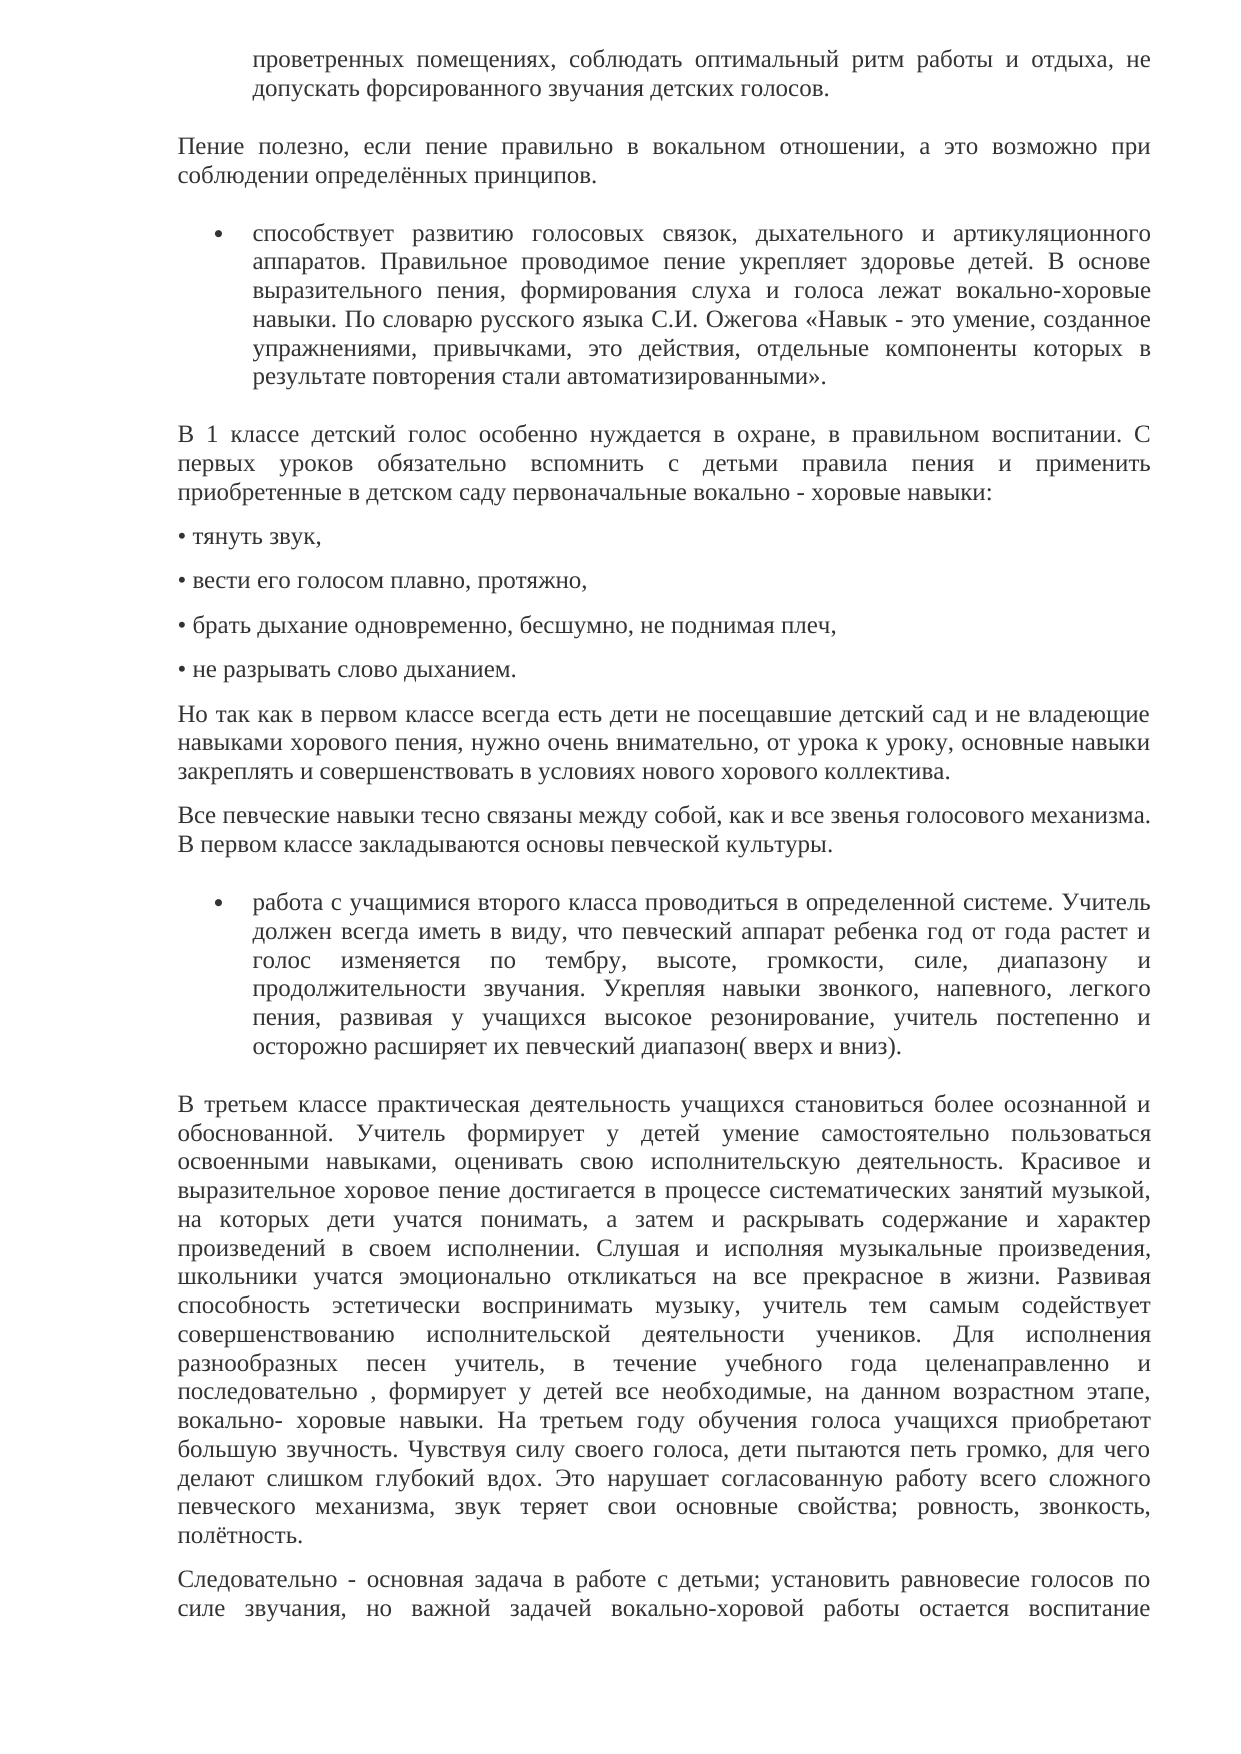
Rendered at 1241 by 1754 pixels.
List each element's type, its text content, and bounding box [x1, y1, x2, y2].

text В 1 классе детский голос особенно нуждается в охране, в правильном воспитании. С первых уроков обязательно вспомнить с детьми правила пения и применить приобретенные в детском саду первоначальные вокально - хоровые навыки: [177, 419, 1152, 506]
text • не разрывать слово дыханием. [177, 654, 1152, 683]
list работа с учащимися второго класса проводиться в определенной системе. Учитель должен всегда иметь в виду, что певческий аппарат ребенка год от года растет и голос изменяется по тембру, высоте, громкости, силе, диапазону и продолжительности звучания. Укрепляя навыки звонкого, напевного, легкого пения, развивая у учащихся высокое резонирование, учитель постепенно и осторожно расширяет их певческий диапазон( вверх и вниз). [215, 887, 1152, 1060]
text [177, 1564, 1152, 1622]
text Но так как в первом классе всегда есть дети не посещавшие детский сад и не владеющие навыками хорового пения, нужно очень внимательно, от урока к уроку, основные навыки закреплять и совершенствовать в условиях нового хорового коллектива. [177, 699, 1152, 785]
text • брать дыхание одновременно, бесшумно, не поднимая плеч, [177, 610, 1152, 639]
text • вести его голосом плавно, протяжно, [177, 566, 1152, 594]
text Пение полезно, если пение правильно в вокальном отношении, а это возможно при соблюдении определённых принципов. [177, 131, 1152, 188]
text • тянуть звук, [177, 521, 1152, 550]
text В третьем классе практическая деятельность учащихся становиться более осознанной и обоснованной. Учитель формирует у детей умение самостоятельно пользоваться освоенными навыками, оценивать свою исполнительскую деятельность. Красивое и выразительное хоровое пение достигается в процессе систематических занятий музыкой, на которых дети учатся понимать, а затем и раскрывать содержание и характер произведений в своем исполнении. Слушая и исполняя музыкальные произведения, школьники учатся эмоционально откликаться на все прекрасное в жизни. Развивая способность эстетически воспринимать музыку, учитель тем самым содействует совершенствованию исполнительской деятельности учеников. Для исполнения разнообразных песен учитель, в течение учебного года целенаправленно и последовательно , формирует у детей все необходимые, на данном возрастном этапе, вокально- хоровые навыки. На третьем году обучения голоса учащихся приобретают большую звучность. Чувствуя силу своего голоса, дети пытаются петь громко, для чего делают слишком глубокий вдох. Это нарушает согласованную работу всего сложного певческого механизма, звук теряет свои основные свойства; ровность, звонкость, полётность. [177, 1089, 1152, 1549]
text Все певческие навыки тесно связаны между собой, как и все звенья голосового механизма. В первом классе закладываются основы певческой культуры. [177, 801, 1152, 858]
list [215, 44, 1152, 102]
list способствует развитию голосовых связок, дыхательного и артикуляционного аппаратов. Правильное проводимое пение укрепляет здоровье детей. В основе выразительного пения, формирования слуха и голоса лежат вокально-хоровые навыки. По словарю русского языка С.И. Ожегова «Навык - это умение, созданное упражнениями, привычками, это действия, отдельные компоненты которых в результате повторения стали автоматизированными». [215, 218, 1152, 390]
